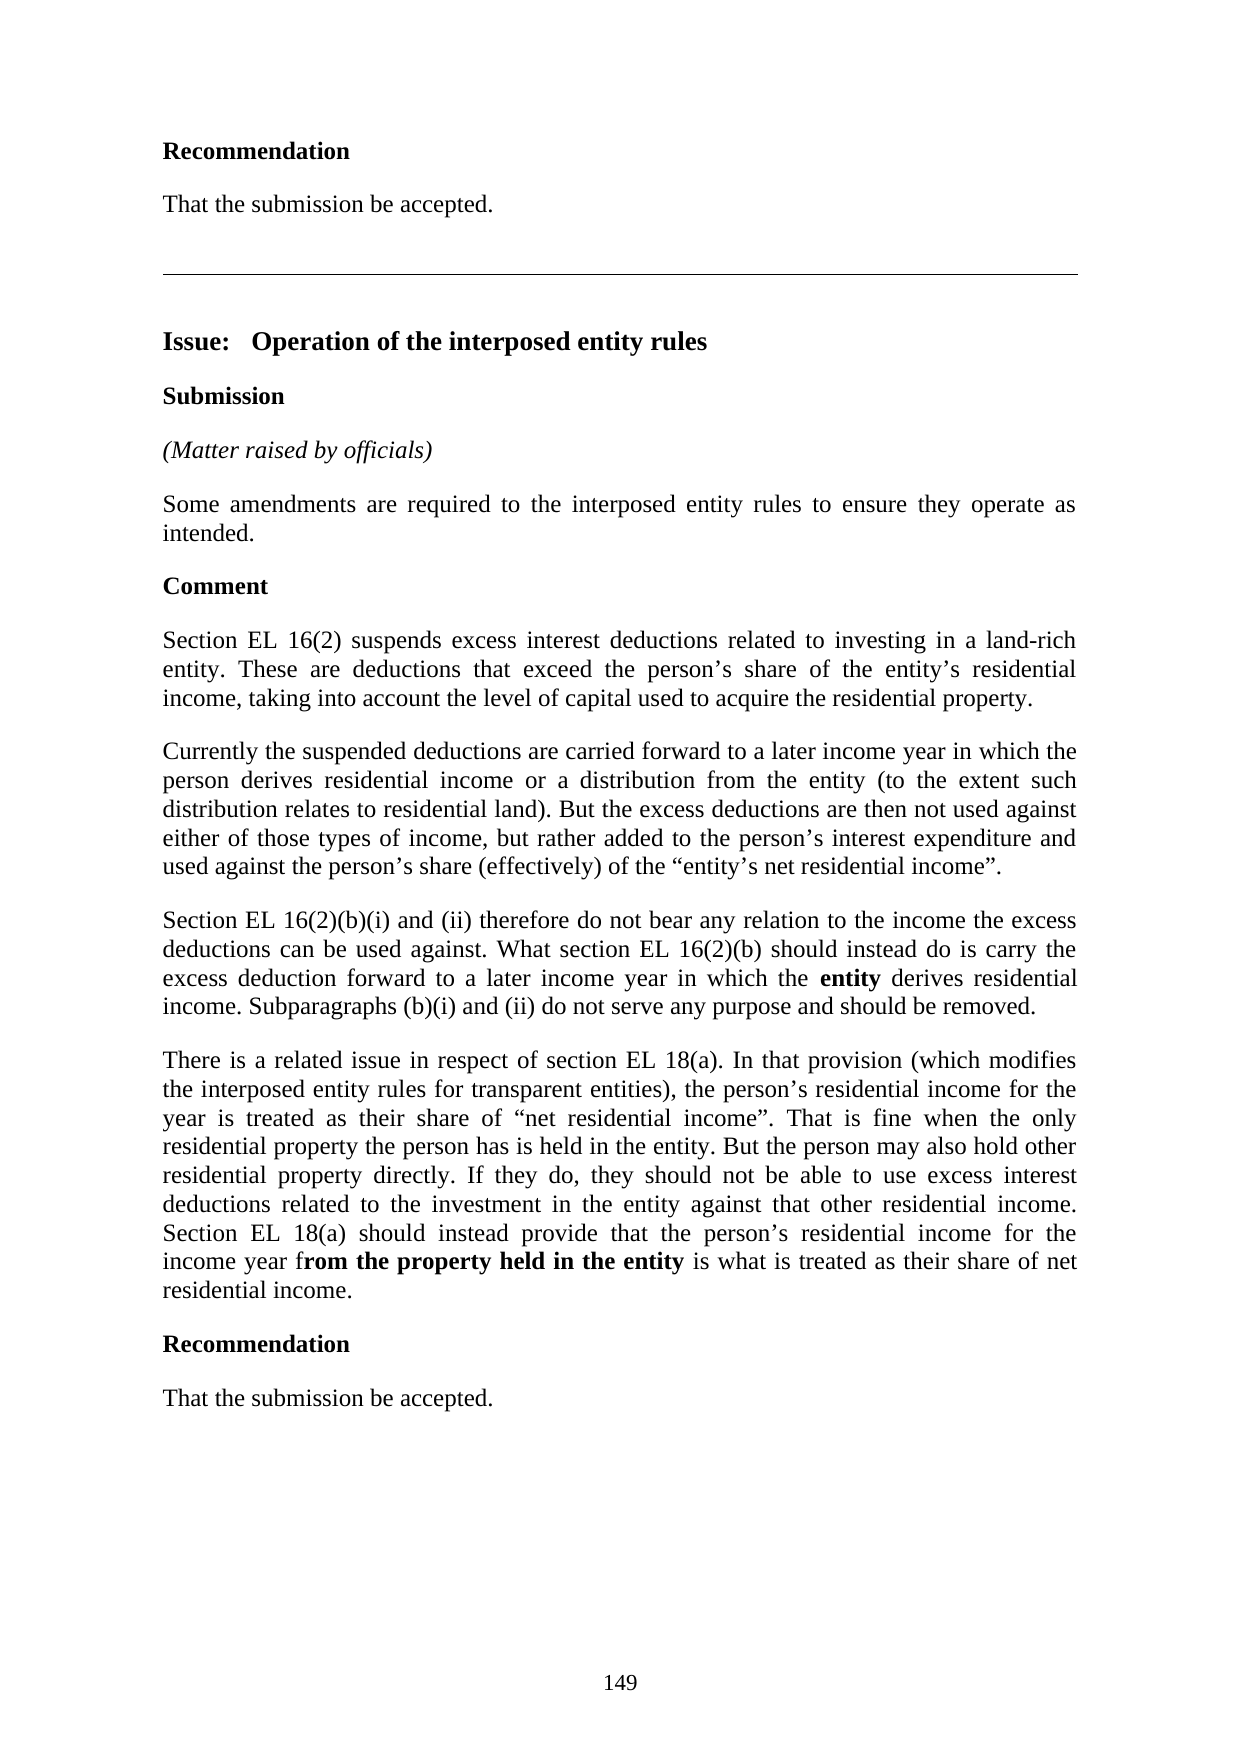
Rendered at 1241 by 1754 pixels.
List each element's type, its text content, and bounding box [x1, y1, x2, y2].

text There is a related issue in respect of section EL 18(a). In that provision (which modifies the interposed entity rules for transparent entities), the person’s residential income for the year is treated as their share of “net residential income”. That is fine when the only residential property the person has is held in the entity. But the person may also hold other residential property directly. If they do, they should not be able to use excess interest deductions related to the investment in the entity against that other residential income. Section EL 18(a) should instead provide that the person’s residential income for the income year from the property held in the entity is what is treated as their share of net residential income. [162, 1045, 1078, 1304]
text That the submission be accepted. [162, 1383, 1078, 1411]
text Section EL 16(2)(b)(i) and (ii) therefore do not bear any relation to the income the excess deductions can be used against. What section EL 16(2)(b) should instead do is carry the excess deduction forward to a later income year in which the entity derives residential income. Subparagraphs (b)(i) and (ii) do not serve any purpose and should be removed. [162, 905, 1078, 1020]
subtitle Recommendation [162, 136, 1078, 164]
subtitle Comment [162, 571, 1078, 600]
text Some amendments are required to the interposed entity rules to ensure they operate as intended. [162, 489, 1078, 546]
subtitle Issue: Operation of the interposed entity rules [162, 325, 1078, 356]
text Section EL 16(2) suspends excess interest deductions related to investing in a land-rich entity. These are deductions that exceed the person’s share of the entity’s residential income, taking into account the level of capital used to acquire the residential property. [162, 625, 1078, 711]
subtitle Recommendation [162, 1329, 1078, 1358]
text Currently the suspended deductions are carried forward to a later income year in which the person derives residential income or a distribution from the entity (to the extent such distribution relates to residential land). But the excess deductions are then not used against either of those types of income, but rather added to the person’s interest expenditure and used against the person’s share (effectively) of the “entity’s net residential income”. [162, 736, 1078, 880]
text That the submission be accepted. [162, 189, 1078, 218]
subtitle Submission [162, 381, 1078, 410]
text (Matter raised by officials) [162, 435, 1078, 464]
